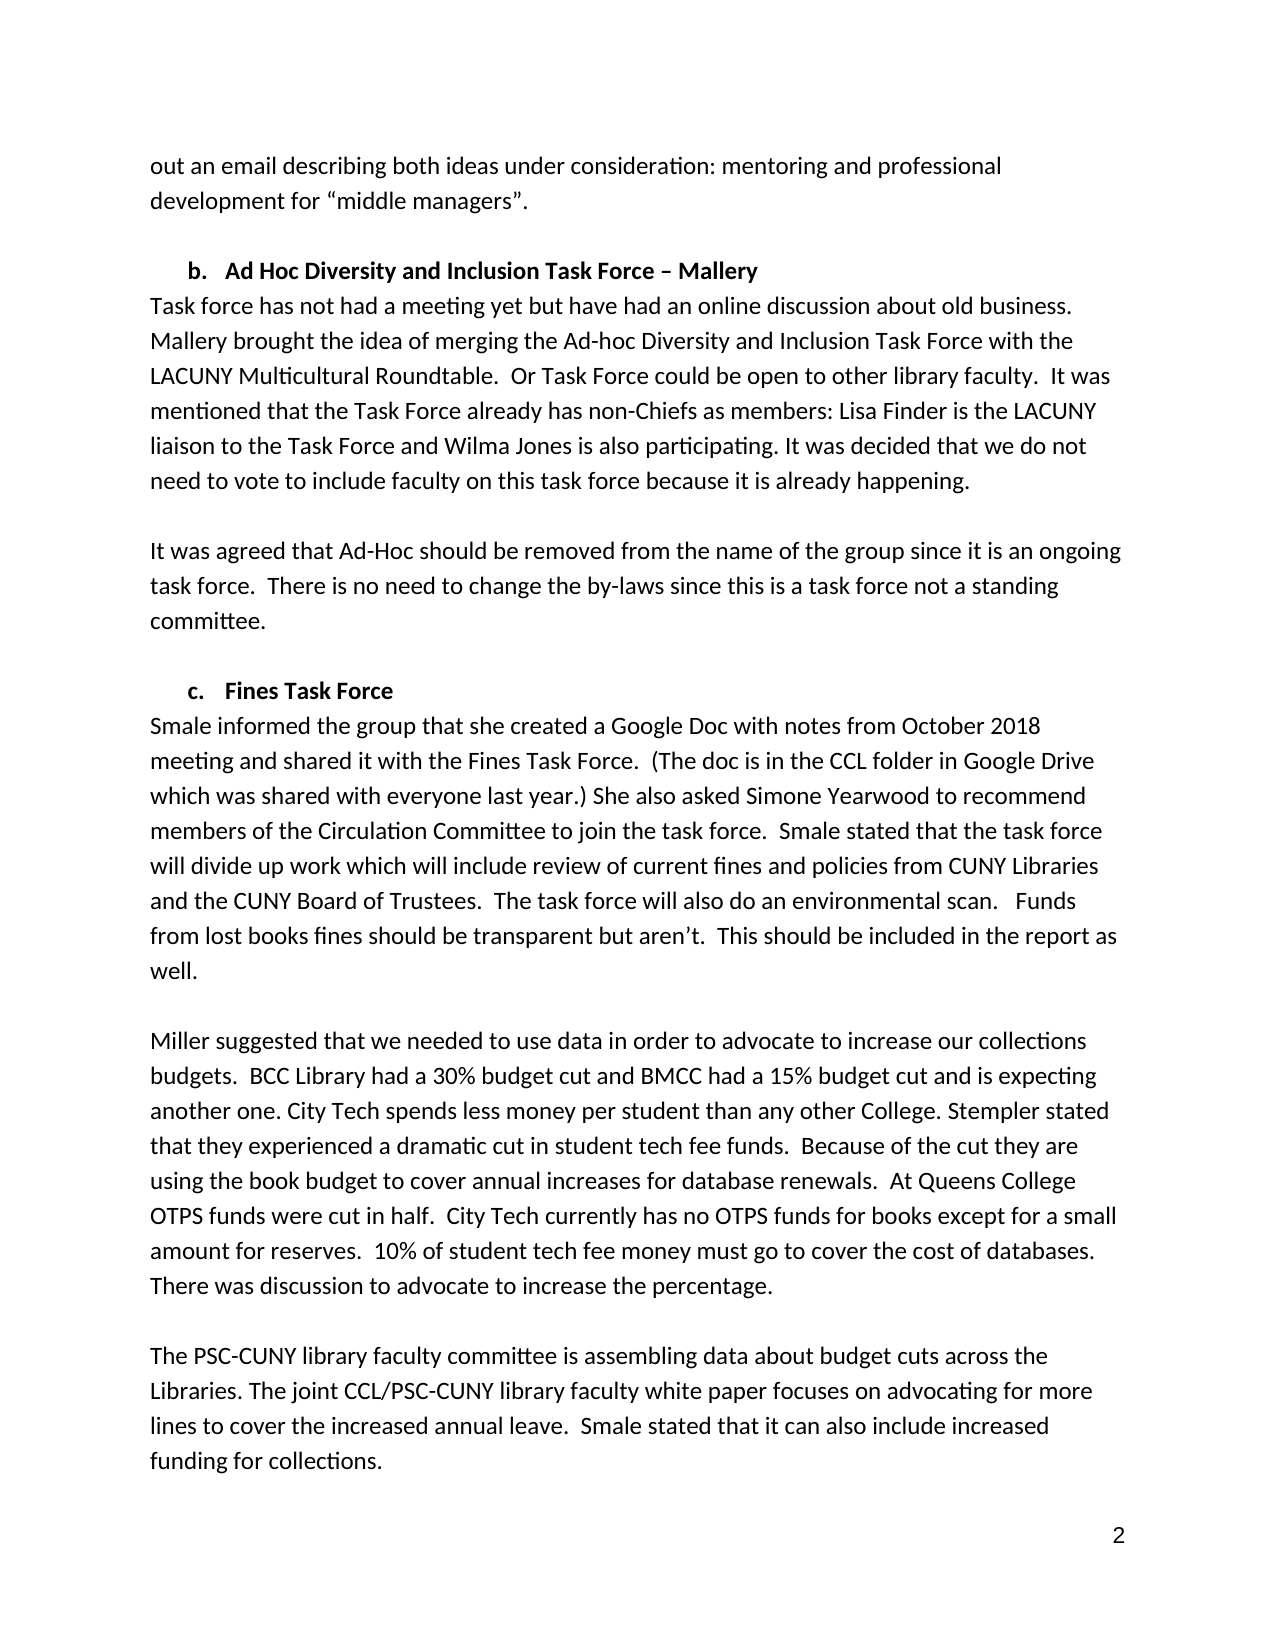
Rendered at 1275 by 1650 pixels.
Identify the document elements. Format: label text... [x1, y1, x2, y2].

text Task force has not had a meeting yet but have had an online discussion about old business. [150, 290, 1125, 321]
text Miller suggested that we needed to use data in order to advocate to increase our collections budgets. BCC Library had a 30% budget cut and BMCC had a 15% budget cut and is expecting another one. City Tech spends less money per student than any other College. Stempler stated that they experienced a dramatic cut in student tech fee funds. Because of the cut they are using the book budget to cover annual increases for database renewals. At Queens College OTPS funds were cut in half. City Tech currently has no OTPS funds for books except for a small amount for reserves. 10% of student tech fee money must go to cover the cost of databases. There was discussion to advocate to increase the percentage. [150, 1025, 1125, 1301]
list Fines Task Force [187, 675, 1125, 706]
text It was agreed that Ad-Hoc should be removed from the name of the group since it is an ongoing task force. There is no need to change the by-laws since this is a task force not a standing committee. [150, 535, 1125, 636]
text The PSC-CUNY library faculty committee is assembling data about budget cuts across the Libraries. The joint CCL/PSC-CUNY library faculty white paper focuses on advocating for more lines to cover the increased annual leave. Smale stated that it can also include increased funding for collections. [150, 1340, 1125, 1476]
list Ad Hoc Diversity and Inclusion Task Force – Mallery [187, 255, 1125, 286]
text Mallery brought the idea of merging the Ad-hoc Diversity and Inclusion Task Force with the LACUNY Multicultural Roundtable. Or Task Force could be open to other library faculty. It was mentioned that the Task Force already has non-Chiefs as members: Lisa Finder is the LACUNY liaison to the Task Force and Wilma Jones is also participating. It was decided that we do not need to vote to include faculty on this task force because it is already happening. [150, 325, 1125, 496]
text Smale informed the group that she created a Google Doc with notes from October 2018 meeting and shared it with the Fines Task Force. (The doc is in the CCL folder in Google Drive which was shared with everyone last year.) She also asked Simone Yearwood to recommend members of the Circulation Committee to join the task force. Smale stated that the task force will divide up work which will include review of current fines and policies from CUNY Libraries and the CUNY Board of Trustees. The task force will also do an environmental scan. Funds from lost books fines should be transparent but aren’t. This should be included in the report as well. [150, 710, 1125, 986]
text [150, 150, 1125, 216]
